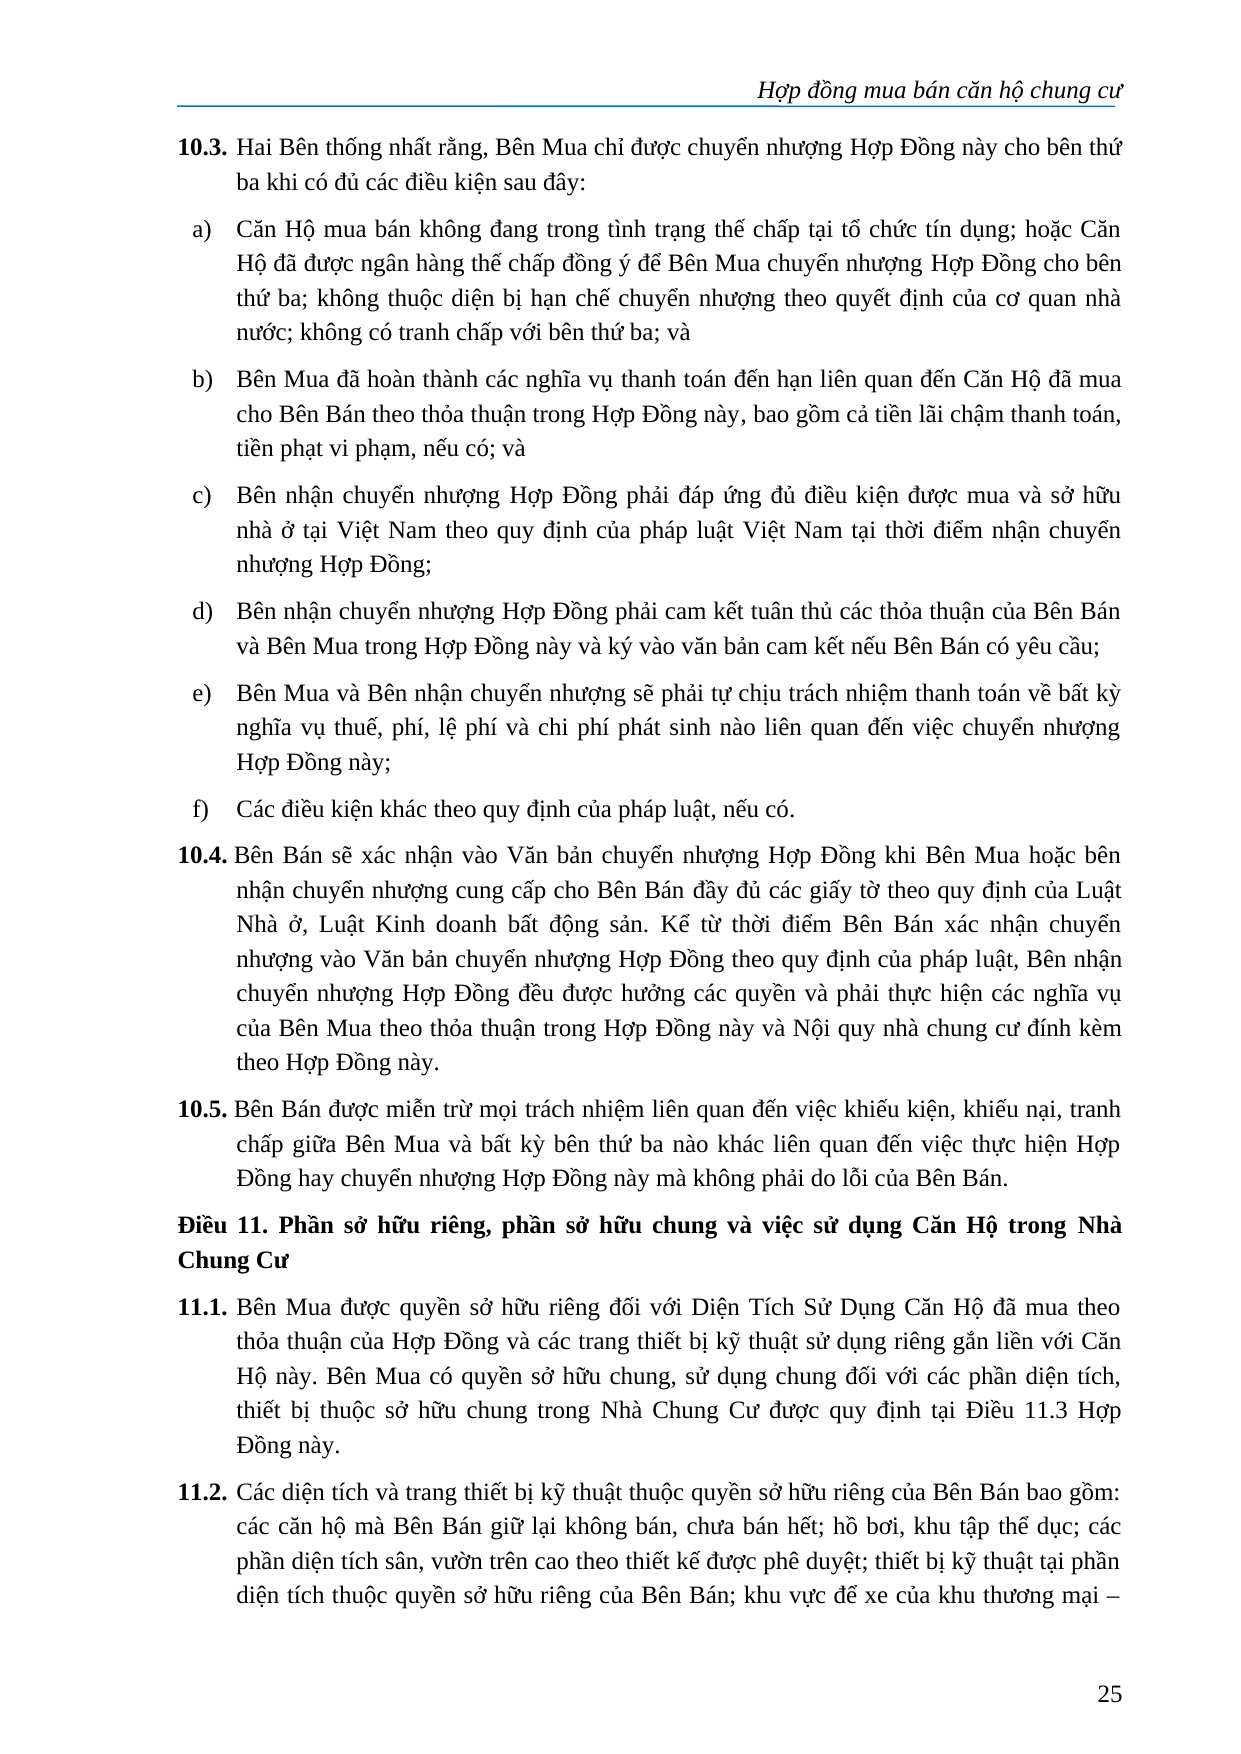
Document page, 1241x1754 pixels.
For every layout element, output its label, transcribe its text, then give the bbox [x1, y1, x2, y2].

list Bên Bán được miễn trừ mọi trách nhiệm liên quan đến việc khiếu kiện, khiếu nại, tranh chấp giữa Bên Mua và bất kỳ bên thứ ba nào khác liên quan đến việc thực hiện Hợp Đồng hay chuyển nhượng Hợp Đồng này mà không phải do lỗi của Bên Bán. [177, 1094, 1122, 1192]
list Căn Hộ mua bán không đang trong tình trạng thế chấp tại tổ chức tín dụng; hoặc Căn Hộ đã được ngân hàng thế chấp đồng ý để Bên Mua chuyển nhượng Hợp Đồng cho bên thứ ba; không thuộc diện bị hạn chế chuyển nhượng theo quyết định của cơ quan nhà nước; không có tranh chấp với bên thứ ba; và [192, 214, 1122, 346]
list Bên Mua được quyền sở hữu riêng đối với Diện Tích Sử Dụng Căn Hộ đã mua theo thỏa thuận của Hợp Đồng và các trang thiết bị kỹ thuật sử dụng riêng gắn liền với Căn Hộ này. Bên Mua có quyền sở hữu chung, sử dụng chung đối với các phần diện tích, thiết bị thuộc sở hữu chung trong Nhà Chung Cư được quy định tại Điều 11.3 Hợp Đồng này. [177, 1292, 1122, 1458]
list Bên Mua đã hoàn thành các nghĩa vụ thanh toán đến hạn liên quan đến Căn Hộ đã mua cho Bên Bán theo thỏa thuận trong Hợp Đồng này, bao gồm cả tiền lãi chậm thanh toán, tiền phạt vi phạm, nếu có; và [192, 364, 1122, 462]
list Hai Bên thống nhất rằng, Bên Mua chỉ được chuyển nhượng Hợp Đồng này cho bên thứ ba khi có đủ các điều kiện sau đây: [177, 132, 1122, 196]
list Bên Bán sẽ xác nhận vào Văn bản chuyển nhượng Hợp Đồng khi Bên Mua hoặc bên nhận chuyển nhượng cung cấp cho Bên Bán đầy đủ các giấy tờ theo quy định của Luật Nhà ở, Luật Kinh doanh bất động sản. Kể từ thời điểm Bên Bán xác nhận chuyển nhượng vào Văn bản chuyển nhượng Hợp Đồng theo quy định của pháp luật, Bên nhận chuyển nhượng Hợp Đồng đều được hưởng các quyền và phải thực hiện các nghĩa vụ của Bên Mua theo thỏa thuận trong Hợp Đồng này và Nội quy nhà chung cư đính kèm theo Hợp Đồng này. [177, 841, 1122, 1076]
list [177, 1477, 1122, 1609]
list Bên nhận chuyển nhượng Hợp Đồng phải cam kết tuân thủ các thỏa thuận của Bên Bán và Bên Mua trong Hợp Đồng này và ký vào văn bản cam kết nếu Bên Bán có yêu cầu; [192, 596, 1122, 659]
list Các điều kiện khác theo quy định của pháp luật, nếu có. [192, 794, 1122, 822]
list Bên Mua và Bên nhận chuyển nhượng sẽ phải tự chịu trách nhiệm thanh toán về bất kỳ nghĩa vụ thuế, phí, lệ phí và chi phí phát sinh nào liên quan đến việc chuyển nhượng Hợp Đồng này; [192, 678, 1122, 775]
subtitle Điều 11. Phần sở hữu riêng, phần sở hữu chung và việc sử dụng Căn Hộ trong Nhà Chung Cư [177, 1210, 1122, 1274]
list Bên nhận chuyển nhượng Hợp Đồng phải đáp ứng đủ điều kiện được mua và sở hữu nhà ở tại Việt Nam theo quy định của pháp luật Việt Nam tại thời điểm nhận chuyển nhượng Hợp Đồng; [192, 480, 1122, 578]
